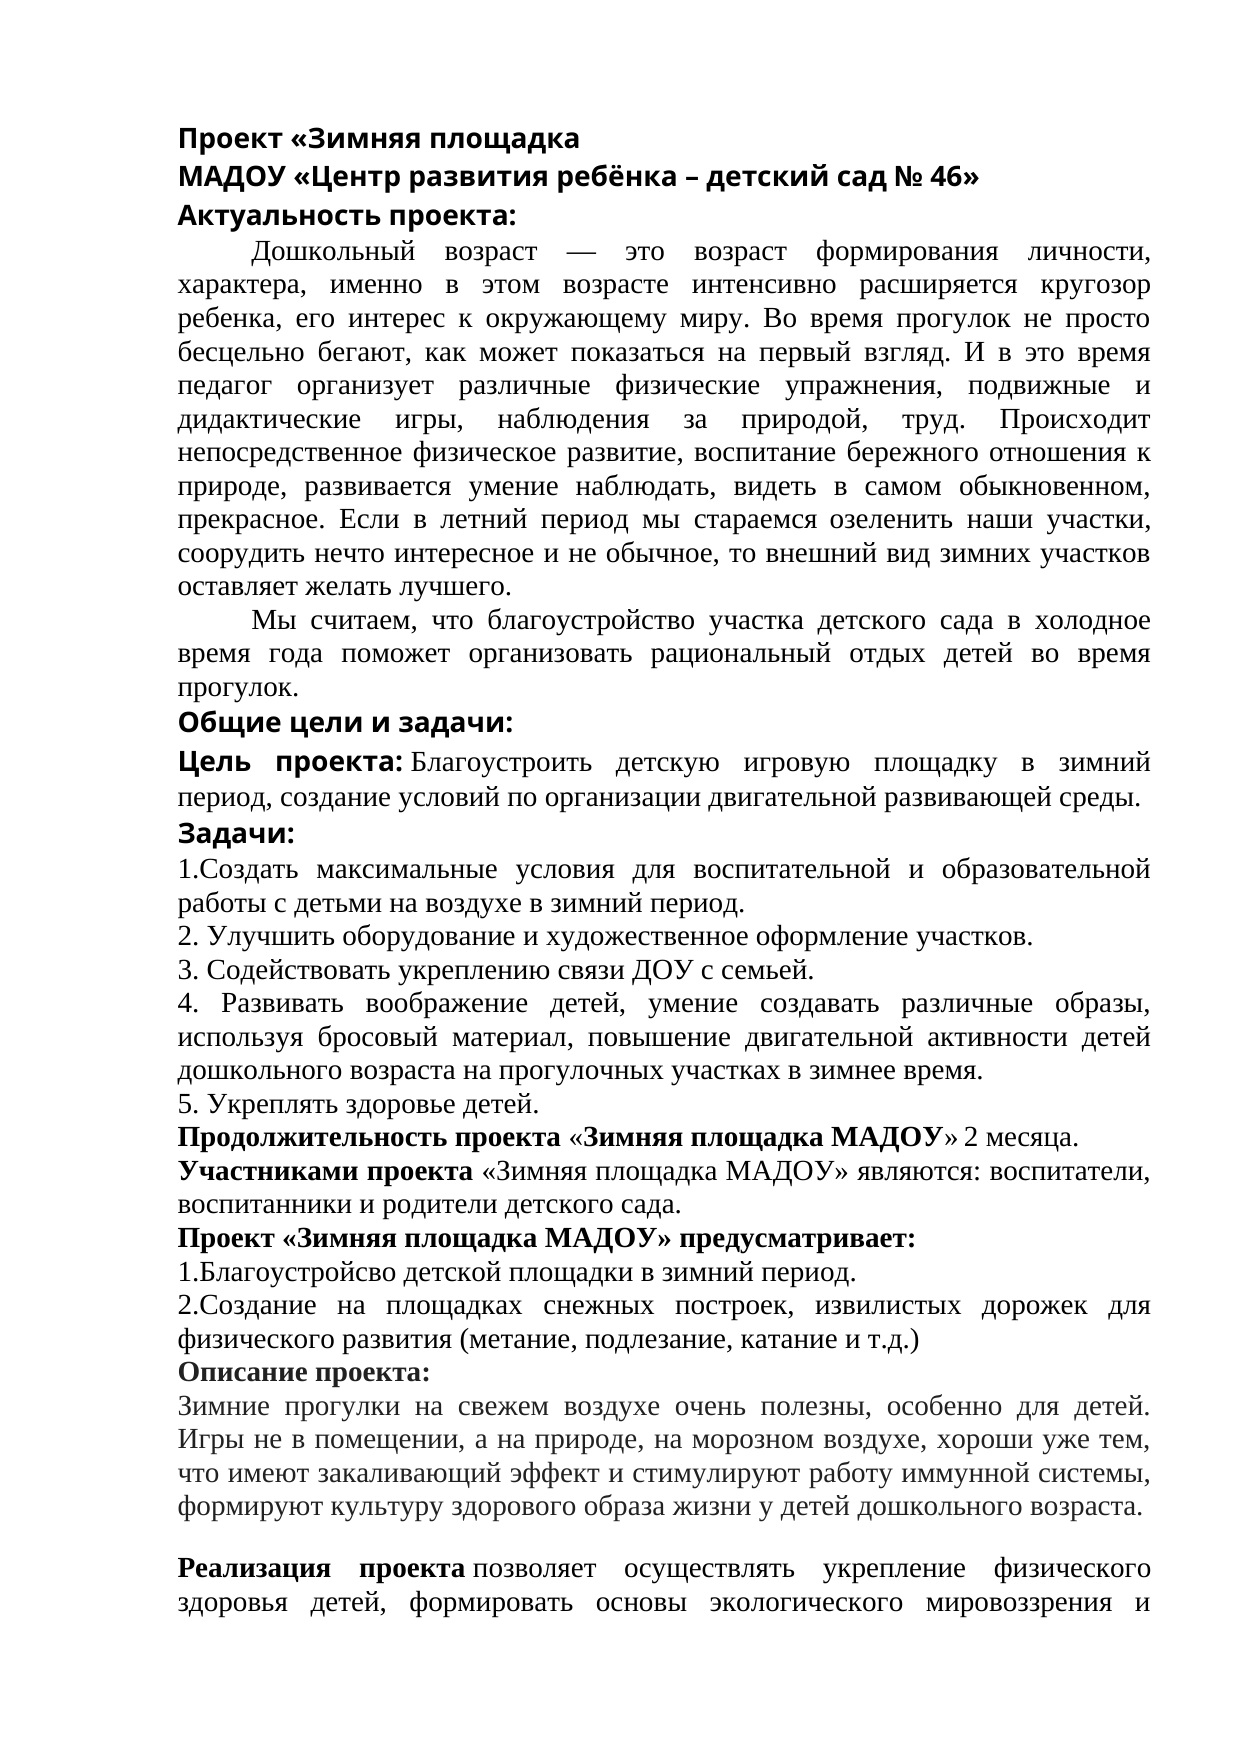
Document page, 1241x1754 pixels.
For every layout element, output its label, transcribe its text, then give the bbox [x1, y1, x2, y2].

text 1.Создать максимальные условия для воспитательной и образовательной работы с детьми на воздухе в зимний период. [177, 851, 1152, 918]
text 3. Содействовать укреплению связи ДОУ с семьей. [177, 952, 1152, 985]
text Цель проекта: Благоустроить детскую игровую площадку в зимний период, создание условий по организации двигательной развивающей среды. [177, 741, 1152, 813]
text МАДОУ «Центр развития ребёнка – детский сад № 46» [177, 156, 1152, 195]
text Зимние прогулки на свежем воздухе очень полезны, особенно для детей. Игры не в помещении, а на природе, на морозном воздухе, хороши уже тем, что имеют закаливающий эффект и стимулируют работу иммунной системы, формируют культуру здорового образа жизни у детей дошкольного возраста. [177, 1388, 1152, 1550]
text Проект «Зимняя площадка [177, 118, 1152, 156]
text Описание проекта: [177, 1354, 1152, 1388]
text Мы считаем, что благоустройство участка детского сада в холодное время года поможет организовать рациональный отдых детей во время прогулок. [177, 602, 1152, 703]
text Задачи: [177, 813, 1152, 851]
text Общие цели и задачи: [177, 703, 1152, 741]
text 4. Развивать воображение детей, умение создавать различные образы, используя бросовый материал, повышение двигательной активности детей дошкольного возраста на прогулочных участках в зимнее время. [177, 985, 1152, 1086]
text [177, 1550, 1152, 1617]
text Продолжительность проекта «Зимняя площадка МАДОУ» 2 месяца. [177, 1119, 1152, 1153]
text 1.Благоустройсво детской площадки в зимний период. [177, 1254, 1152, 1287]
text Проект «Зимняя площадка МАДОУ» предусматривает: [177, 1220, 1152, 1254]
text Дошкольный возраст — это возраст формирования личности, характера, именно в этом возрасте интенсивно расширяется кругозор ребенка, его интерес к окружающему миру. Во время прогулок не просто бесцельно бегают, как может показаться на первый взгляд. И в это время педагог организует различные физические упражнения, подвижные и дидактические игры, наблюдения за природой, труд. Происходит непосредственное физическое развитие, воспитание бережного отношения к природе, развивается умение наблюдать, видеть в самом обыкновенном, прекрасное. Если в летний период мы стараемся озеленить наши участки, соорудить нечто интересное и не обычное, то внешний вид зимних участков оставляет желать лучшего. [177, 233, 1152, 602]
text 2. Улучшить оборудование и художественное оформление участков. [177, 918, 1152, 952]
text Актуальность проекта: [177, 195, 1152, 233]
text Участниками проекта «Зимняя площадка МАДОУ» являются: воспитатели, воспитанники и родители детского сада. [177, 1153, 1152, 1220]
text 5. Укреплять здоровье детей. [177, 1086, 1152, 1119]
text 2.Создание на площадках снежных построек, извилистых дорожек для физического развития (метание, подлезание, катание и т.д.) [177, 1287, 1152, 1354]
